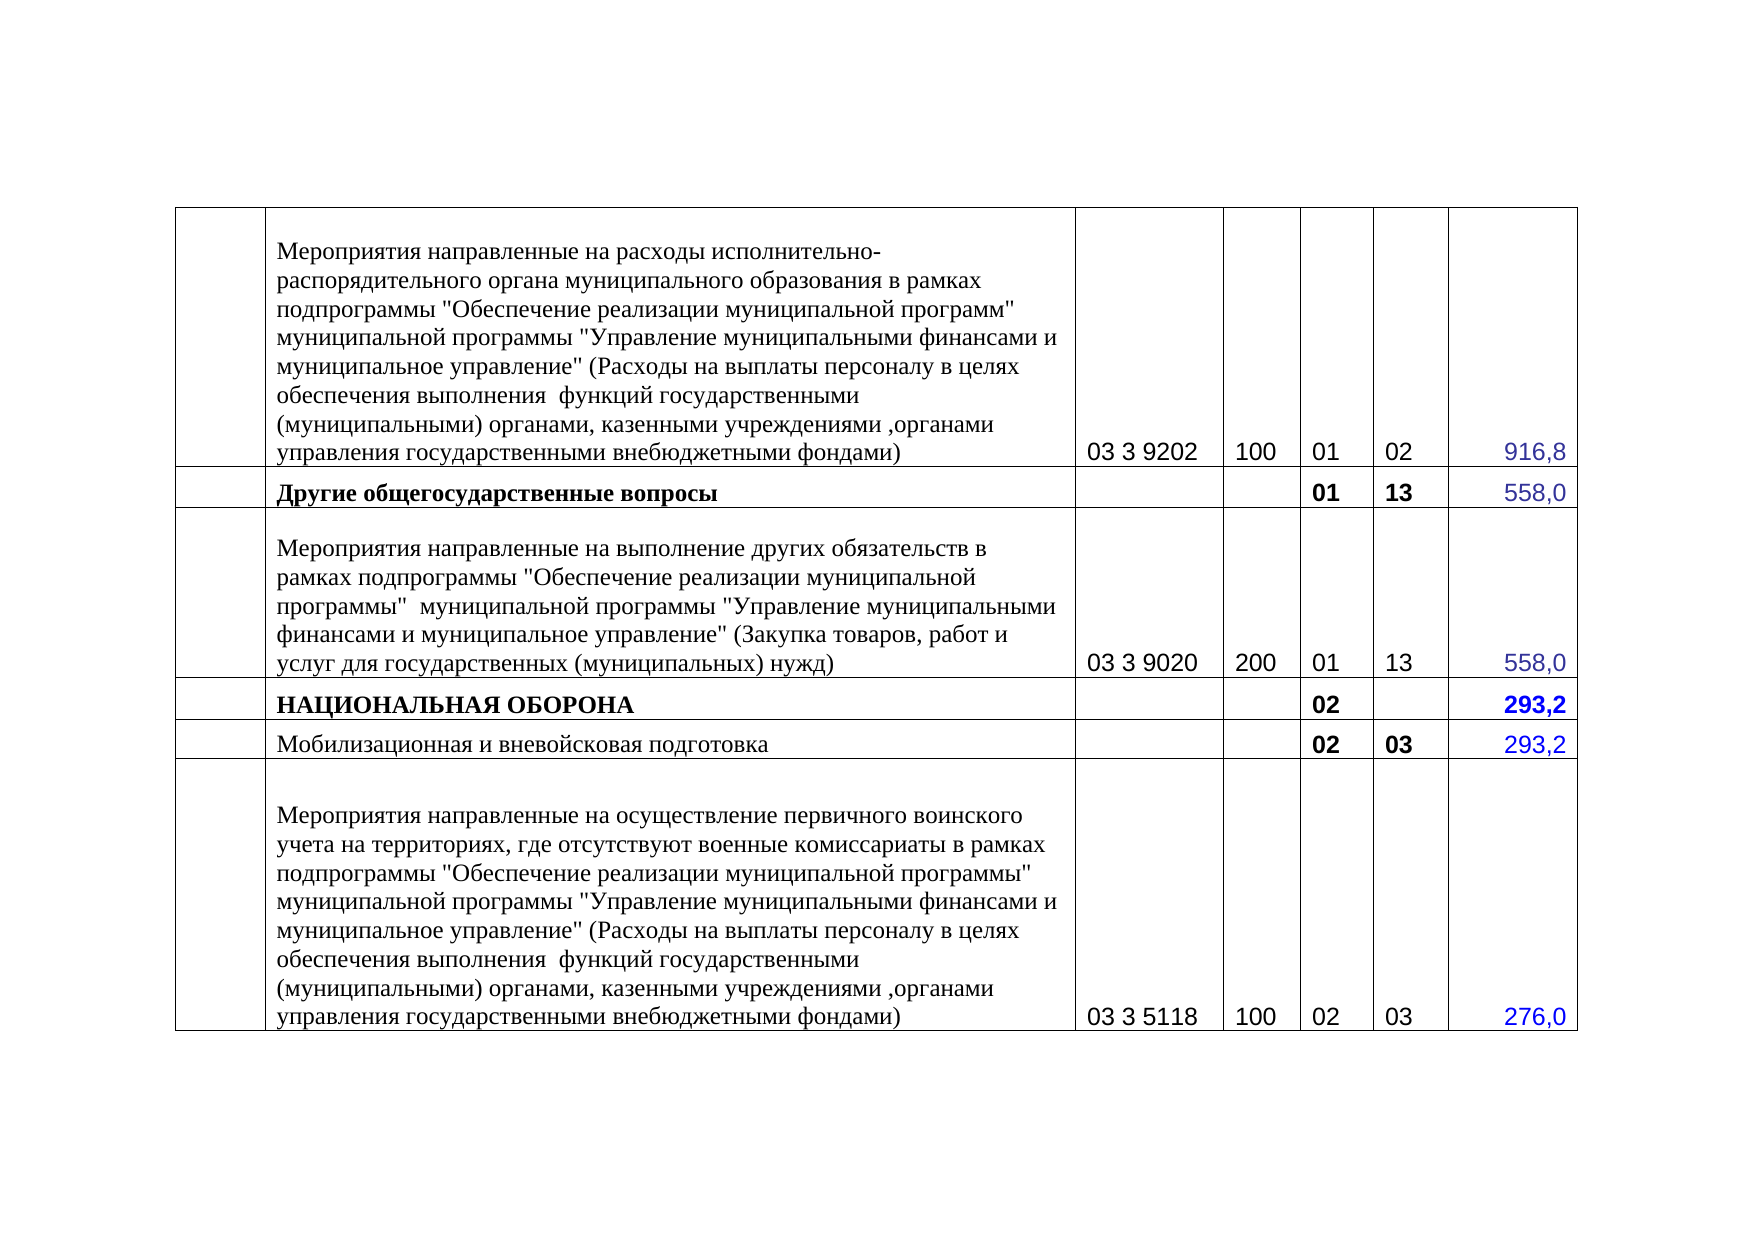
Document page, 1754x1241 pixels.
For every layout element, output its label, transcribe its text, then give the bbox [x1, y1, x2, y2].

table_cell 558,0 [1449, 508, 1577, 677]
table_cell [1076, 678, 1223, 719]
table_cell 03 3 9202 [1076, 208, 1223, 466]
table_cell [176, 759, 265, 1030]
table_cell НАЦИОНАЛЬНАЯ ОБОРОНА [266, 678, 1075, 719]
table_cell 276,0 [1449, 759, 1577, 1030]
table_cell 13 [1374, 467, 1448, 507]
table_cell 01 [1301, 208, 1373, 466]
table_cell Мероприятия направленные на осуществление первичного воинского учета на территориях, где отсутствуют военные комиссариаты в рамках подпрограммы "Обеспечение реализации муниципальной программы" муниципальной программы "Управление муниципальными финансами и муниципальное управление" (Расходы на выплаты персоналу в целях обеспечения выполнения функций государственными (муниципальными) органами, казенными учреждениями ,органами управления государственными внебюджетными фондами) [266, 759, 1075, 1030]
table_cell 02 [1374, 208, 1448, 466]
table_cell [176, 467, 265, 507]
table_cell 02 [1301, 759, 1373, 1030]
table_cell 558,0 [1449, 467, 1577, 507]
table_cell Мероприятия направленные на выполнение других обязательств в рамках подпрограммы "Обеспечение реализации муниципальной программы" муниципальной программы "Управление муниципальными финансами и муниципальное управление" (Закупка товаров, работ и услуг для государственных (муниципальных) нужд) [266, 508, 1075, 677]
table_cell 01 [1301, 508, 1373, 677]
table_cell [1224, 467, 1300, 507]
table_cell [1374, 678, 1448, 719]
table_cell 03 3 5118 [1076, 759, 1223, 1030]
table_cell 03 [1374, 759, 1448, 1030]
table_cell Мероприятия направленные на расходы исполнительно-распорядительного органа муниципального образования в рамках подпрограммы "Обеспечение реализации муниципальной программ" муниципальной программы "Управление муниципальными финансами и муниципальное управление" (Расходы на выплаты персоналу в целях обеспечения выполнения функций государственными (муниципальными) органами, казенными учреждениями ,органами управления государственными внебюджетными фондами) [266, 208, 1075, 466]
table_cell 01 [1301, 467, 1373, 507]
table_cell 100 [1224, 208, 1300, 466]
table_cell Мобилизационная и вневойсковая подготовка [266, 720, 1075, 758]
table_cell 100 [1224, 759, 1300, 1030]
table_cell 02 [1301, 720, 1373, 758]
table_cell [176, 720, 265, 758]
table_cell [1076, 720, 1223, 758]
table_cell 916,8 [1449, 208, 1577, 466]
table_cell 03 3 9020 [1076, 508, 1223, 677]
table_cell [176, 208, 265, 466]
table_cell Другие общегосударственные вопросы [266, 467, 1075, 507]
table_cell [176, 508, 265, 677]
table_cell 293,2 [1449, 720, 1577, 758]
table_cell [1076, 467, 1223, 507]
table_cell [176, 678, 265, 719]
table_cell [1224, 678, 1300, 719]
table_cell 03 [1374, 720, 1448, 758]
table_cell 13 [1374, 508, 1448, 677]
table_cell 293,2 [1449, 678, 1577, 719]
table_cell 200 [1224, 508, 1300, 677]
table_cell [1224, 720, 1300, 758]
table_cell 02 [1301, 678, 1373, 719]
